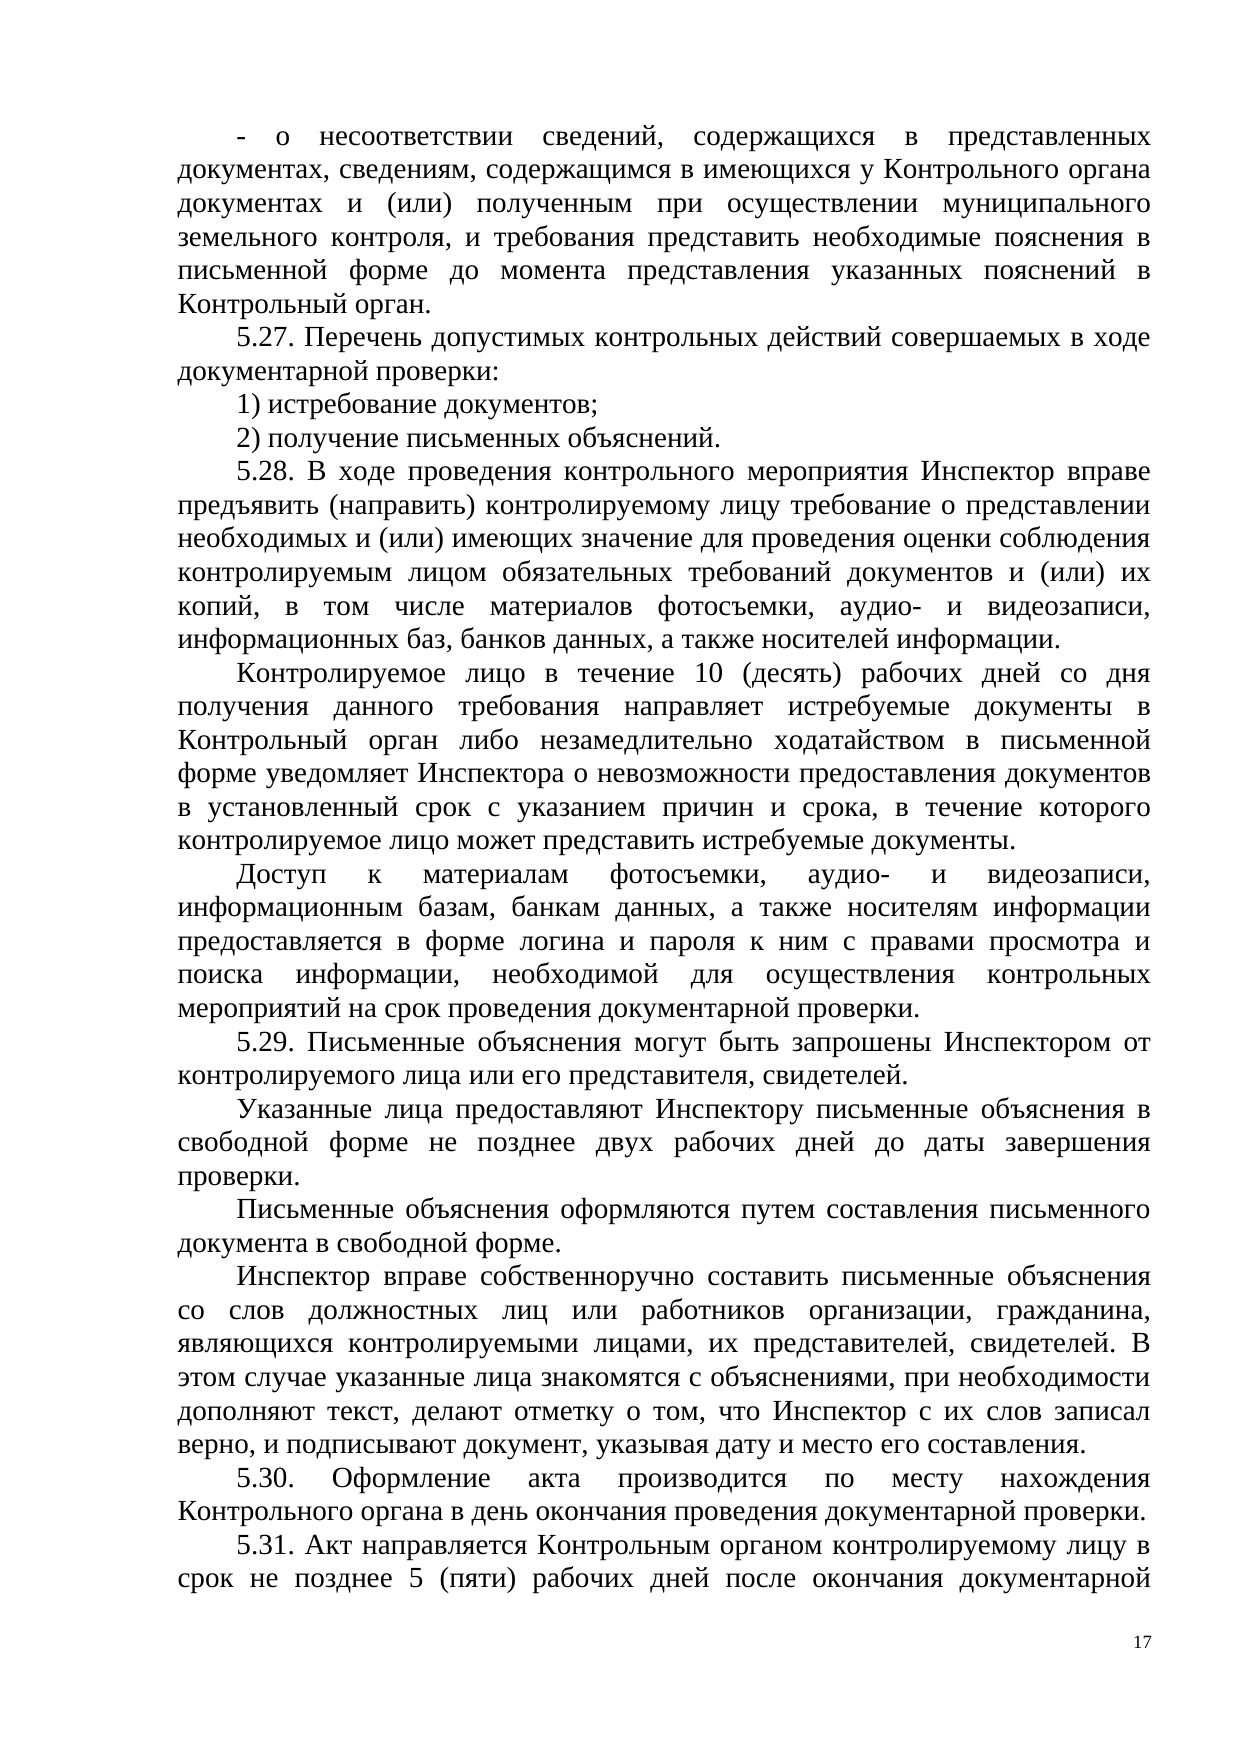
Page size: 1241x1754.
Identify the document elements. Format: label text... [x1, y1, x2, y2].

text 5.28. В ходе проведения контрольного мероприятия Инспектор вправе предъявить (направить) контролируемому лицу требование о представлении необходимых и (или) имеющих значение для проведения оценки соблюдения контролируемым лицом обязательных требований документов и (или) их копий, в том числе материалов фотосъемки, аудио- и видеозаписи, информационных баз, банков данных, а также носителей информации. [177, 453, 1152, 655]
text Доступ к материалам фотосъемки, аудио- и видеозаписи, информационным базам, банкам данных, а также носителям информации предоставляется в форме логина и пароля к ним с правами просмотра и поиска информации, необходимой для осуществления контрольных мероприятий на срок проведения документарной проверки. [177, 856, 1152, 1024]
text 5.30. Оформление акта производится по месту нахождения Контрольного органа в день окончания проведения документарной проверки. [177, 1460, 1152, 1527]
text - о несоответствии сведений, содержащихся в представленных документах, сведениям, содержащимся в имеющихся у Контрольного органа документах и (или) полученным при осуществлении муниципального земельного контроля, и требования представить необходимые пояснения в письменной форме до момента представления указанных пояснений в Контрольный орган. [177, 118, 1152, 319]
text Указанные лица предоставляют Инспектору письменные объяснения в свободной форме не позднее двух рабочих дней до даты завершения проверки. [177, 1091, 1152, 1191]
text Письменные объяснения оформляются путем составления письменного документа в свободной форме. [177, 1191, 1152, 1258]
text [177, 1527, 1152, 1594]
text 2) получение письменных объяснений. [177, 420, 1152, 453]
text 1) истребование документов; [177, 386, 1152, 420]
text 5.29. Письменные объяснения могут быть запрошены Инспектором от контролируемого лица или его представителя, свидетелей. [177, 1024, 1152, 1091]
text Инспектор вправе собственноручно составить письменные объяснения со слов должностных лиц или работников организации, гражданина, являющихся контролируемыми лицами, их представителей, свидетелей. В этом случае указанные лица знакомятся с объяснениями, при необходимости дополняют текст, делают отметку о том, что Инспектор с их слов записал верно, и подписывают документ, указывая дату и место его составления. [177, 1258, 1152, 1460]
text 5.27. Перечень допустимых контрольных действий совершаемых в ходе документарной проверки: [177, 319, 1152, 386]
text Контролируемое лицо в течение 10 (десять) рабочих дней со дня получения данного требования направляет истребуемые документы в Контрольный орган либо незамедлительно ходатайством в письменной форме уведомляет Инспектора о невозможности предоставления документов в установленный срок с указанием причин и срока, в течение которого контролируемое лицо может представить истребуемые документы. [177, 655, 1152, 856]
